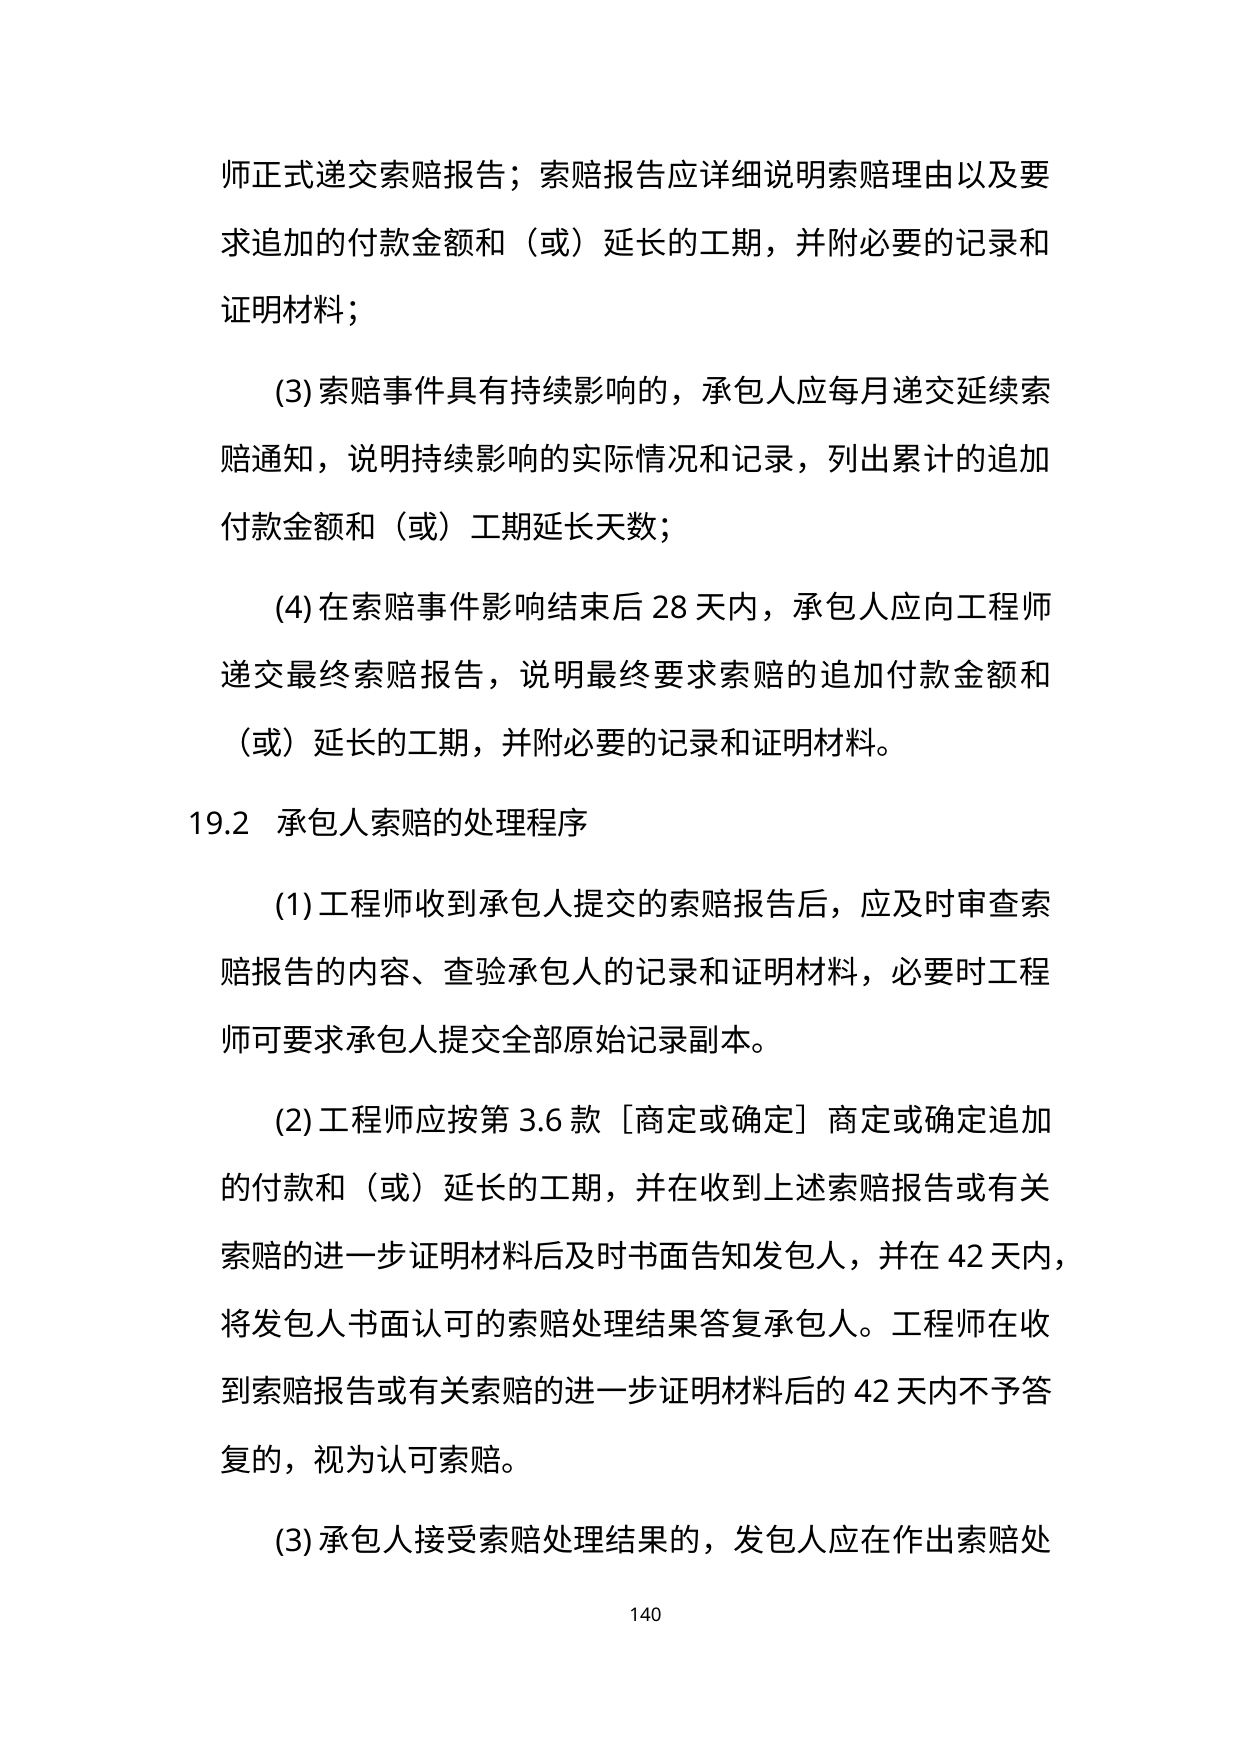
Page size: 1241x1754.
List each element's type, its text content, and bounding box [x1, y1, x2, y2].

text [220, 150, 1053, 331]
text 工程师应按第3.6款［商定或确定］商定或确定追加的付款和（或）延长的工期，并在收到上述索赔报告或有关索赔的进一步证明材料后及时书面告知发包人，并在42天内，将发包人书面认可的索赔处理结果答复承包人。工程师在收到索赔报告或有关索赔的进一步证明材料后的42天内不予答复的，视为认可索赔。 [220, 1095, 1053, 1480]
text 索赔事件具有持续影响的，承包人应每月递交延续索赔通知，说明持续影响的实际情况和记录，列出累计的追加付款金额和（或）工期延长天数； [220, 366, 1053, 547]
text 工程师收到承包人提交的索赔报告后，应及时审查索赔报告的内容、查验承包人的记录和证明材料，必要时工程师可要求承包人提交全部原始记录副本。 [220, 879, 1053, 1060]
text 在索赔事件影响结束后28天内，承包人应向工程师递交最终索赔报告，说明最终要求索赔的追加付款金额和（或）延长的工期，并附必要的记录和证明材料。 [220, 582, 1053, 763]
list 承包人索赔的处理程序 [187, 798, 1053, 844]
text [220, 1515, 1053, 1560]
